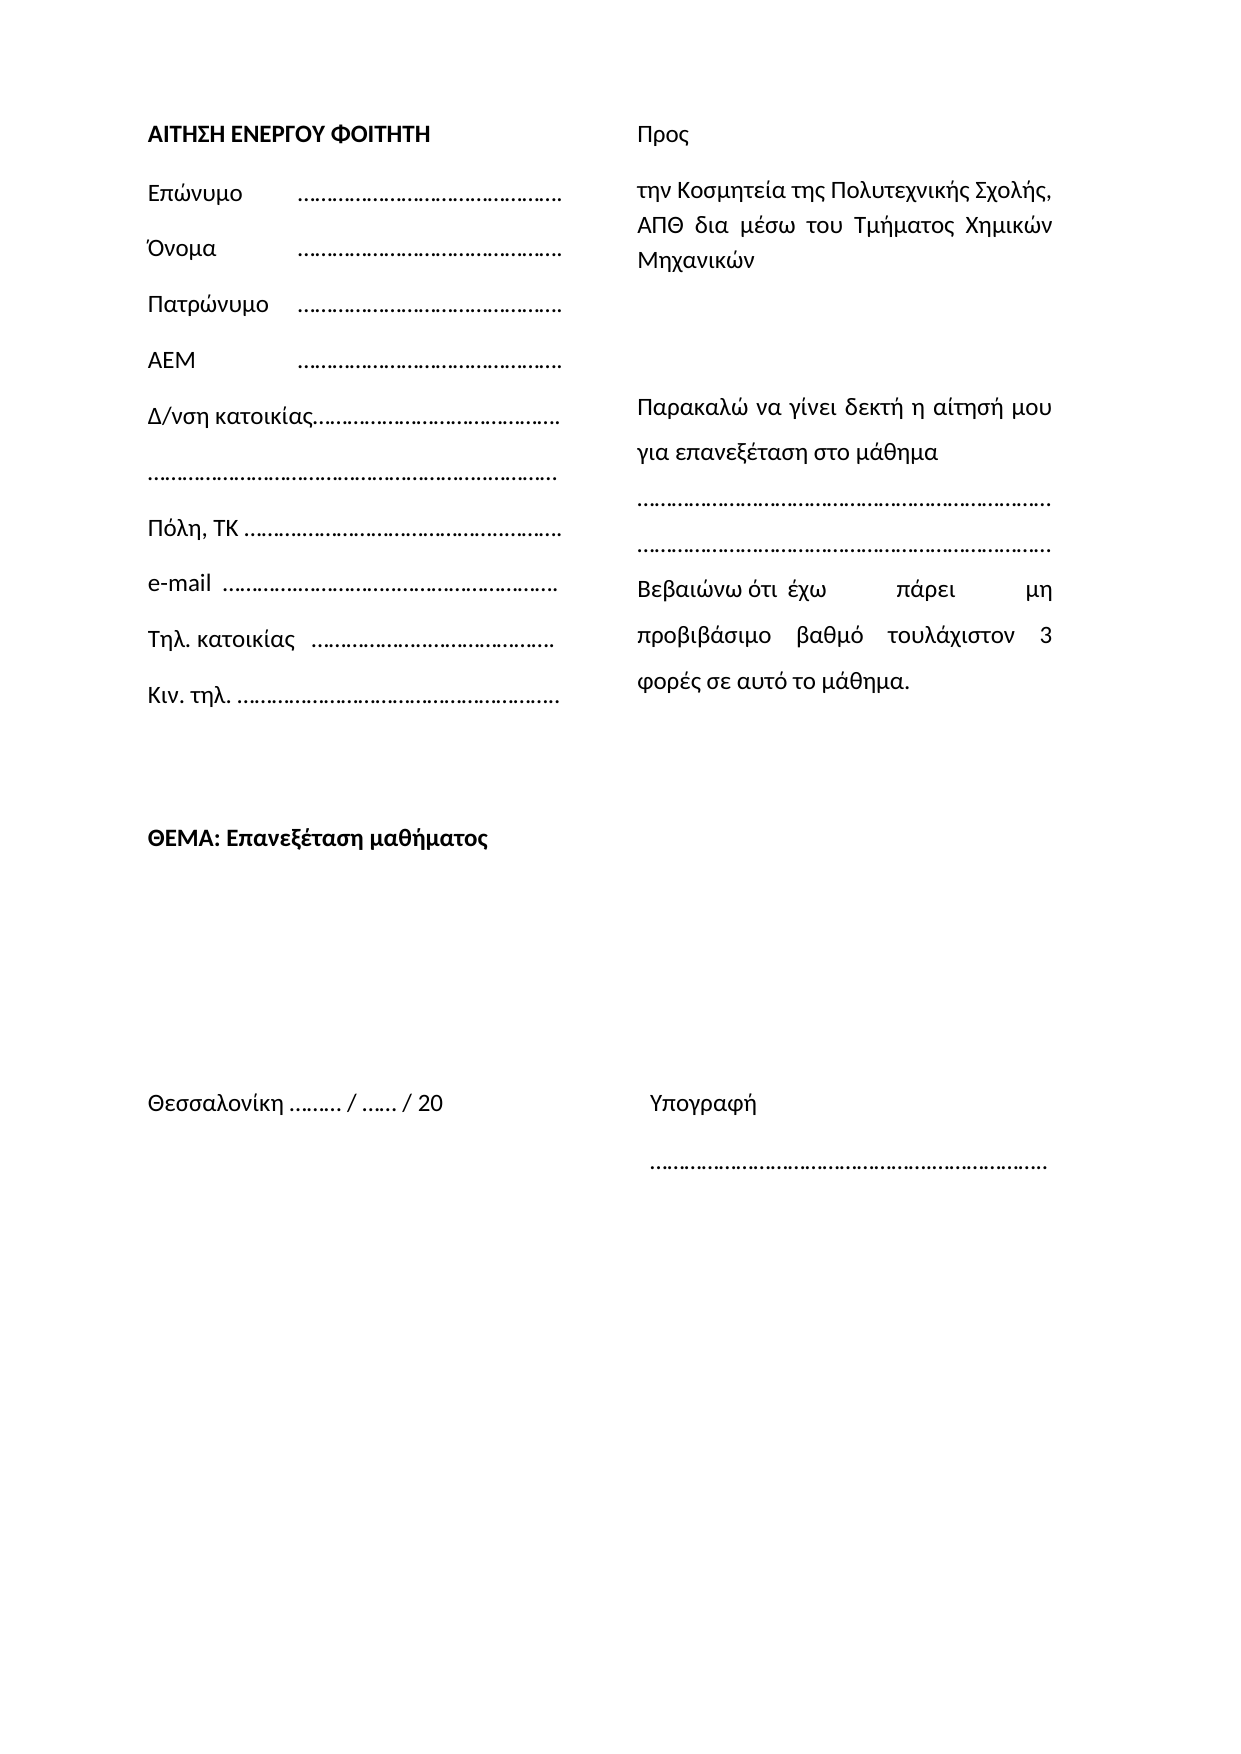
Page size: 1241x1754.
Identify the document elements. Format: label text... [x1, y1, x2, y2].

text Θεσσαλονίκη ……… / …… / 20 Υπογραφή [148, 1087, 1053, 1117]
text την Κοσμητεία της Πολυτεχνικής Σχολής, ΑΠΘ δια μέσω του Τμήματος Χημικών Μηχανικών [637, 174, 1053, 274]
text ……………………………………………………………… [637, 482, 1053, 513]
text Βεβαιώνω ότι έχω πάρει μη προβιβάσιμο βαθμό τουλάχιστον 3 φορές σε αυτό το μάθημα. [637, 573, 1053, 696]
text Παρακαλώ να γίνει δεκτή η αίτησή μου για επανεξέταση στο μάθημα [637, 391, 1053, 467]
text Επώνυμο ………………………………………. [148, 177, 563, 207]
text Δ/νση κατοικίας……………………………………. [148, 400, 563, 431]
text Κιν. τηλ. ………………………………………………..Προς [148, 679, 563, 710]
text e-mail ………….……………..………………………. [148, 567, 563, 598]
text …………………………………………………..………… [148, 456, 563, 486]
text Πατρώνυμο ………………………………………. [148, 288, 563, 319]
text ………………………………………….……………….. [148, 1145, 1053, 1176]
text ΘΕΜΑ: Επανεξέταση μαθήματος [148, 822, 1053, 853]
text ……………………………………………………………… [637, 528, 1053, 558]
text ΑΙΤΗΣΗ ΕΝΕΡΓΟΥ ΦΟΙΤΗΤΗ [148, 118, 563, 149]
text Όνομα ………………………………………. [148, 232, 563, 263]
text Πόλη, ΤΚ ……….……………………………..………. [148, 512, 563, 542]
text Τηλ. κατοικίας ………………..…………………. [148, 623, 563, 654]
text ΑΕΜ ………………………………………. [148, 344, 563, 375]
